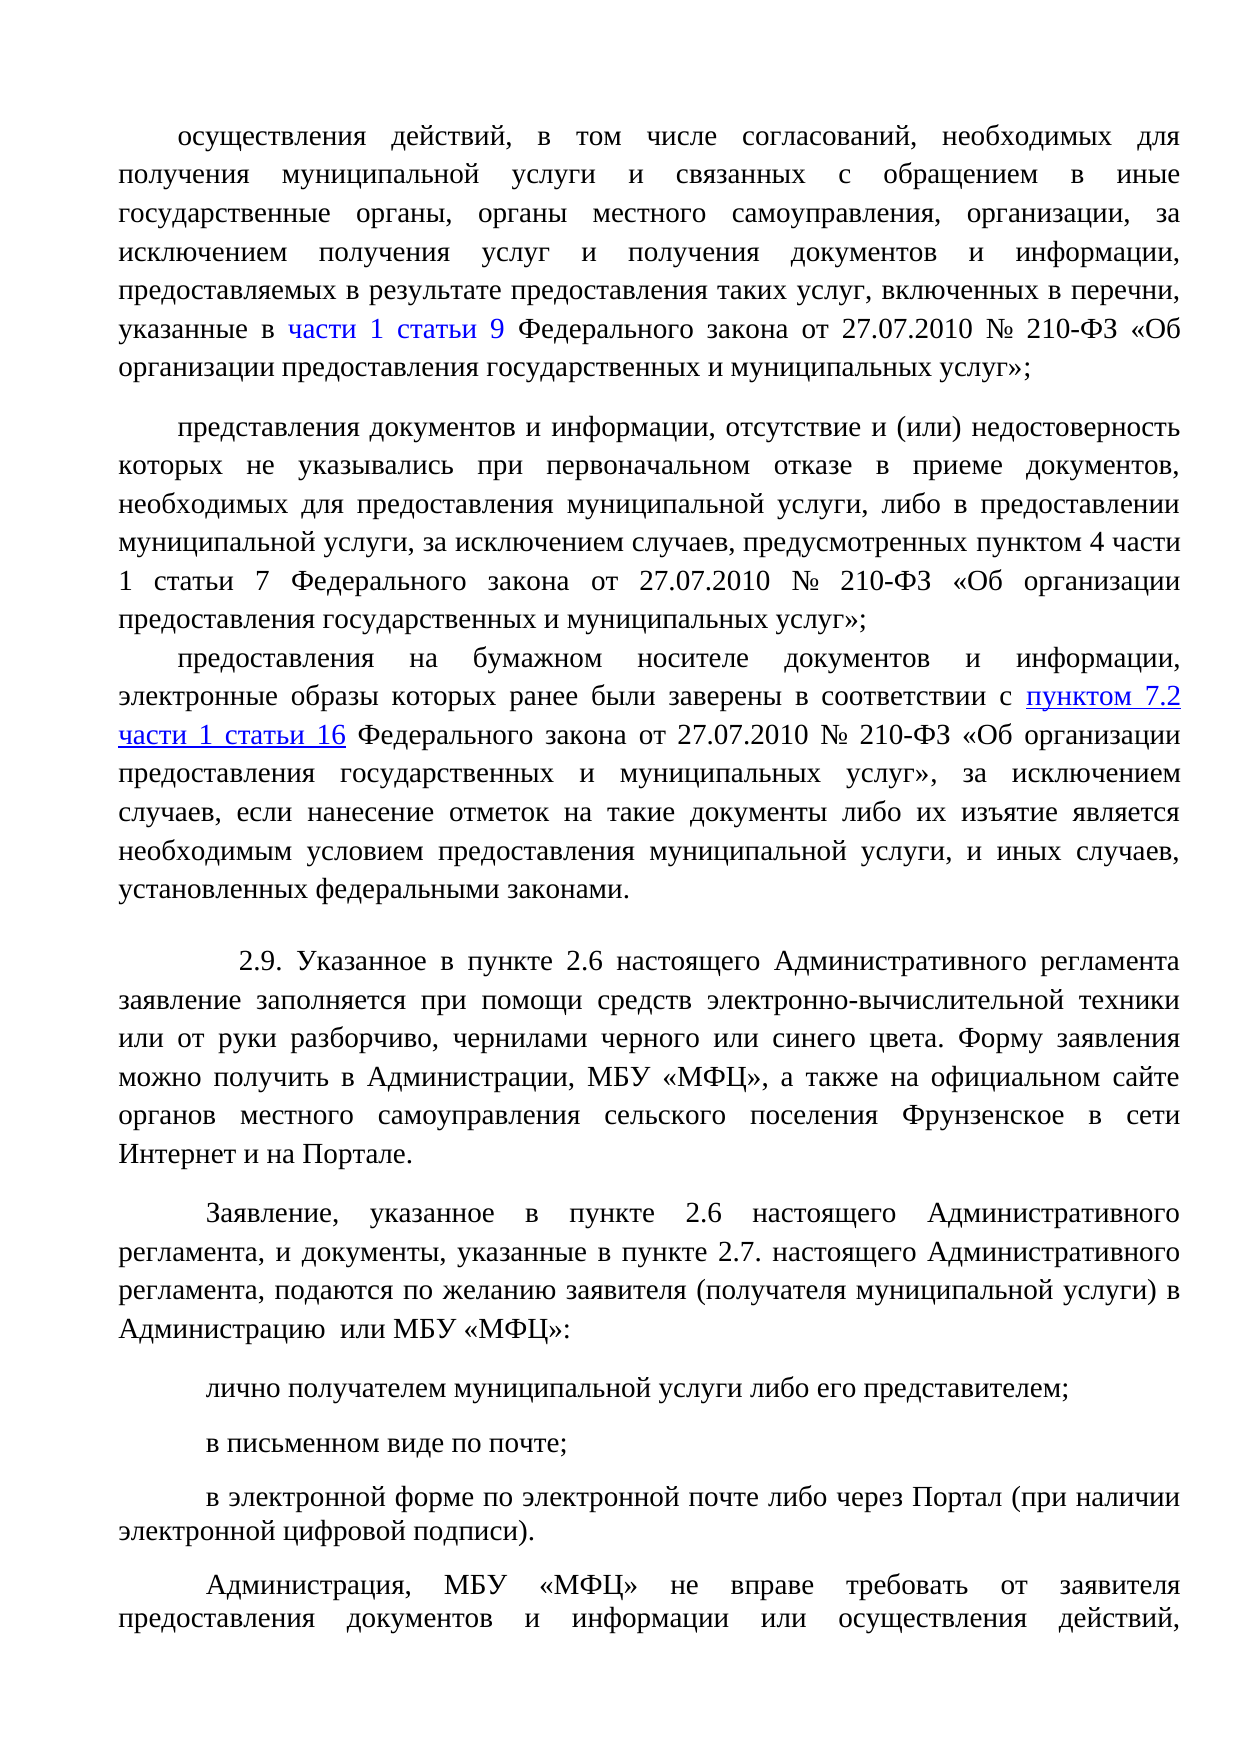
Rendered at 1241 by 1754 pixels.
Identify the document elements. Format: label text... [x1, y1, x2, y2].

text представления документов и информации, отсутствие и (или) недостоверность которых не указывались при первоначальном отказе в приеме документов, необходимых для предоставления муниципальной услуги, либо в предоставлении муниципальной услуги, за исключением случаев, предусмотренных пунктом 4 части 1 статьи 7 Федерального закона от 27.07.2010 № 210-ФЗ «Об организации предоставления государственных и муниципальных услуг»; [118, 409, 1181, 635]
text предоставления на бумажном носителе документов и информации, электронные образы которых ранее были заверены в соответствии с пунктом 7.2 части 1 статьи 16 Федерального закона от 27.07.2010 № 210-ФЗ «Об организации предоставления государственных и муниципальных услуг», за исключением случаев, если нанесение отметок на такие документы либо их изъятие является необходимым условием предоставления муниципальной услуги, и иных случаев, установленных федеральными законами. [118, 640, 1181, 905]
text в письменном виде по почте; [118, 1425, 1181, 1458]
text в электронной форме по электронной почте либо через Портал (при наличии электронной цифровой подписи). [118, 1479, 1181, 1546]
text Заявление, указанное в пункте 2.6 настоящего Административного регламента, и документы, указанные в пункте 2.7. настоящего Административного регламента, подаются по желанию заявителя (получателя муниципальной услуги) в Администрацию или МБУ «МФЦ»: [118, 1195, 1181, 1344]
text 2.9. Указанное в пункте 2.6 настоящего Административного регламента заявление заполняется при помощи средств электронно-вычислительной техники или от руки разборчиво, чернилами черного или синего цвета. Форму заявления можно получить в Администрации, МБУ «МФЦ», а также на официальном сайте органов местного самоуправления сельского поселения Фрунзенское в сети Интернет и на Портале. [118, 943, 1181, 1169]
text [118, 1567, 1181, 1634]
text осуществления действий, в том числе согласований, необходимых для получения муниципальной услуги и связанных с обращением в иные государственные органы, органы местного самоуправления, организации, за исключением получения услуг и получения документов и информации, предоставляемых в результате предоставления таких услуг, включенных в перечни, указанные в части 1 статьи 9 Федерального закона от 27.07.2010 № 210-ФЗ «Об организации предоставления государственных и муниципальных услуг»; [118, 118, 1181, 383]
text лично получателем муниципальной услуги либо его представителем; [118, 1370, 1181, 1404]
